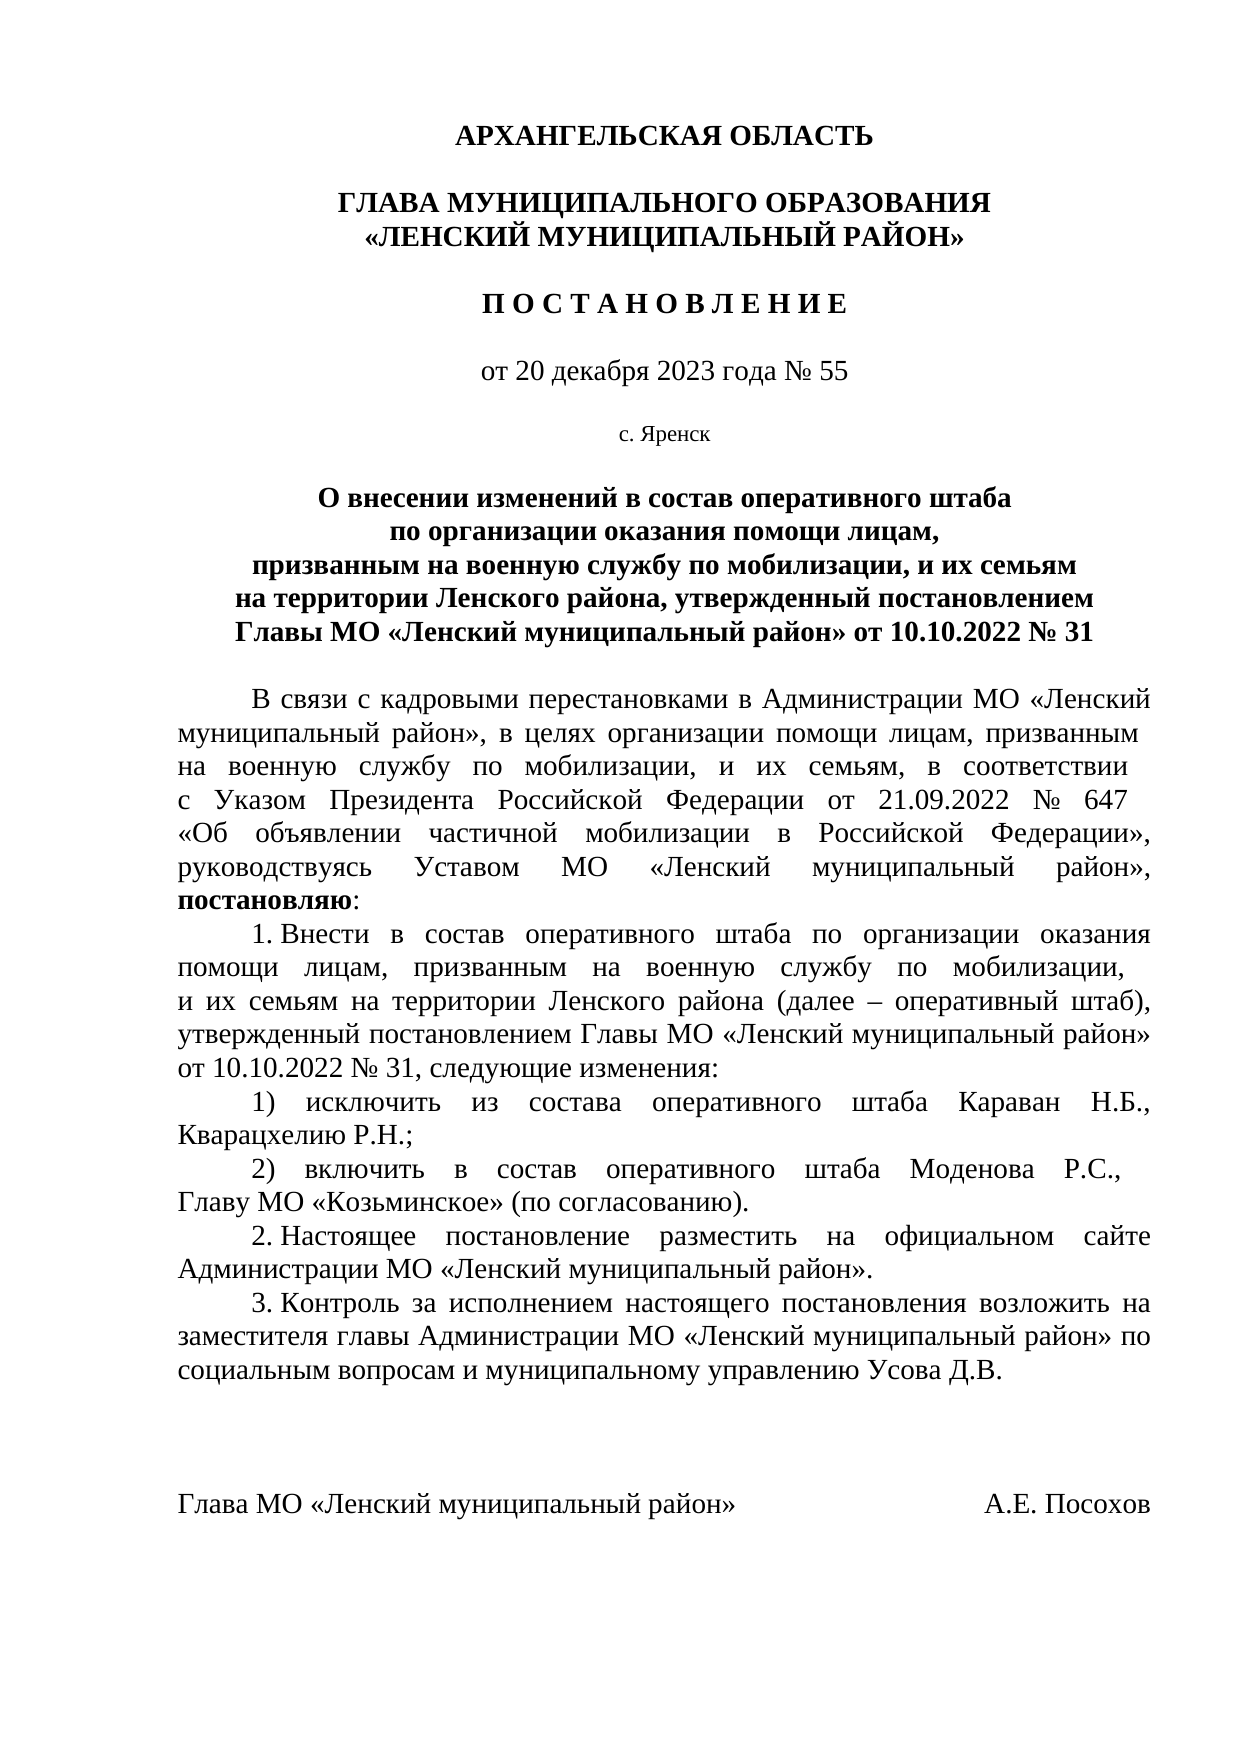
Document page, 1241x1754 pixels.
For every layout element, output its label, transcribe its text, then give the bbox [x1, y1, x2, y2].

text по организации оказания помощи лицам, [177, 513, 1152, 547]
text АРХАНГЕЛЬСКАЯ ОБЛАСТЬ [177, 118, 1152, 152]
text О внесении изменений в состав оперативного штаба [177, 480, 1152, 513]
text В связи с кадровыми перестановками в Администрации МО «Ленский муниципальный район», в целях организации помощи лицам, призванным на военную службу по мобилизации, и их семьям, в соответствии с Указом Президента Российской Федерации от 21.09.2022 № 647 «Об объявлении частичной мобилизации в Российской Федерации», руководствуясь Уставом МО «Ленский муниципальный район», постановляю: [177, 681, 1152, 916]
text Главы МО «Ленский муниципальный район» от 10.10.2022 № 31 [177, 614, 1152, 648]
text 1) исключить из состава оперативного штаба Караван Н.Б., Кварацхелию Р.Н.; [177, 1084, 1152, 1151]
text «ЛЕНСКИЙ МУНИЦИПАЛЬНЫЙ РАЙОН» [177, 219, 1152, 252]
text от 20 декабря 2023 года № 55 [177, 353, 1152, 386]
text П О С Т А Н О В Л Е Н И Е [177, 286, 1152, 319]
text ГЛАВА МУНИЦИПАЛЬНОГО ОБРАЗОВАНИЯ [177, 185, 1152, 219]
text с. Яренск [177, 420, 1152, 446]
text призванным на военную службу по мобилизации, и их семьям [177, 547, 1152, 581]
list Внести в состав оперативного штаба по организации оказания помощи лицам, призванным на военную службу по мобилизации, и их семьям на территории Ленского района (далее – оперативный штаб), утвержденный постановлением Главы МО «Ленский муниципальный район» от 10.10.2022 № 31, следующие изменения: [177, 916, 1152, 1084]
text на территории Ленского района, утвержденный постановлением [177, 581, 1152, 614]
text Глава МО «Ленский муниципальный район» А.Е. Посохов [177, 1486, 1152, 1520]
list Контроль за исполнением настоящего постановления возложить на заместителя главы Администрации МО «Ленский муниципальный район» по социальным вопросам и муниципальному управлению Усова Д.В. [177, 1285, 1152, 1386]
text 2) включить в состав оперативного штаба Моденова Р.С., Главу МО «Козьминское» (по согласованию). [177, 1151, 1152, 1218]
list Настоящее постановление разместить на официальном сайте Администрации МО «Ленский муниципальный район». [177, 1218, 1152, 1285]
